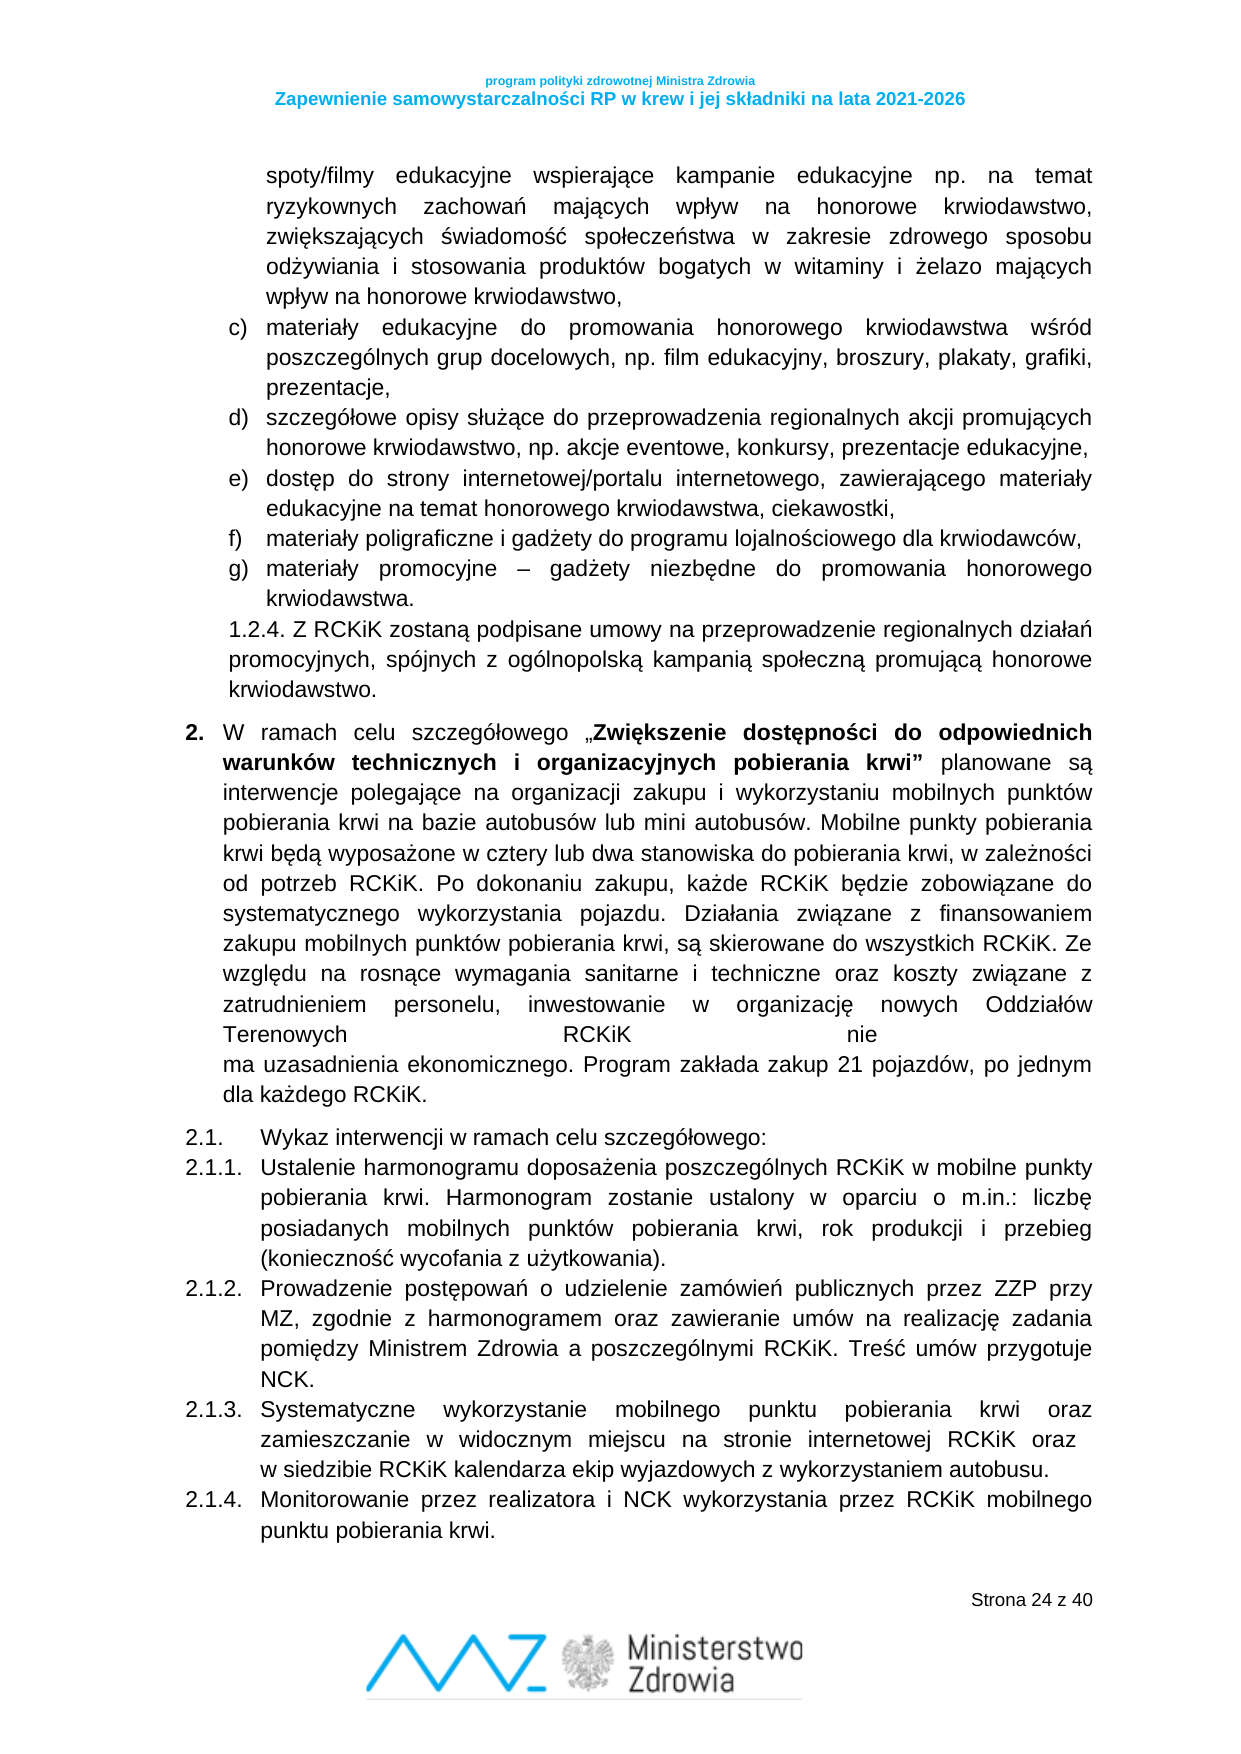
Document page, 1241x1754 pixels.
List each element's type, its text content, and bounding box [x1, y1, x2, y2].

list Monitorowanie przez realizatora i NCK wykorzystania przez RCKiK mobilnego punktu pobierania krwi. [185, 1486, 1093, 1543]
list materiały poligraficzne i gadżety do programu lojalnościowego dla krwiodawców, [228, 525, 1093, 551]
picture [364, 1630, 803, 1699]
list dostęp do strony internetowej/portalu internetowego, zawierającego materiały edukacyjne na temat honorowego krwiodawstwa, ciekawostki, [228, 464, 1093, 521]
list Systematyczne wykorzystanie mobilnego punktu pobierania krwi oraz zamieszczanie w widocznym miejscu na stronie internetowej RCKiK oraz w siedzibie RCKiK kalendarza ekip wyjazdowych z wykorzystaniem autobusu. [185, 1396, 1093, 1483]
list W ramach celu szczegółowego „Zwiększenie dostępności do odpowiednich warunków technicznych i organizacyjnych pobierania krwi” planowane są interwencje polegające na organizacji zakupu i wykorzystaniu mobilnych punktów pobierania krwi na bazie autobusów lub mini autobusów. Mobilne punkty pobierania krwi będą wyposażone w cztery lub dwa stanowiska do pobierania krwi, w zależności od potrzeb RCKiK. Po dokonaniu zakupu, każde RCKiK będzie zobowiązane do systematycznego wykorzystania pojazdu. Działania związane z finansowaniem zakupu mobilnych punktów pobierania krwi, są skierowane do wszystkich RCKiK. Ze względu na rosnące wymagania sanitarne i techniczne oraz koszty związane z zatrudnieniem personelu, inwestowanie w organizację nowych Oddziałów Terenowych RCKiK nie ma uzasadnienia ekonomicznego. Program zakłada zakup 21 pojazdów, po jednym dla każdego RCKiK. [185, 719, 1093, 1108]
list materiały promocyjne – gadżety niezbędne do promowania honorowego krwiodawstwa. [228, 555, 1093, 612]
list szczegółowe opisy służące do przeprowadzenia regionalnych akcji promujących honorowe krwiodawstwo, np. akcje eventowe, konkursy, prezentacje edukacyjne, [228, 404, 1093, 461]
text 1.2.4. Z RCKiK zostaną podpisane umowy na przeprowadzenie regionalnych działań promocyjnych, spójnych z ogólnopolską kampanią społeczną promującą honorowe krwiodawstwo. [228, 616, 1093, 702]
list Wykaz interwencji w ramach celu szczegółowego: [185, 1124, 1093, 1150]
list Ustalenie harmonogramu doposażenia poszczególnych RCKiK w mobilne punkty pobierania krwi. Harmonogram zostanie ustalony w oparciu o m.in.: liczbę posiadanych mobilnych punktów pobierania krwi, rok produkcji i przebieg (konieczność wycofania z użytkowania). [185, 1154, 1093, 1271]
list materiały edukacyjne do promowania honorowego krwiodawstwa wśród poszczególnych grup docelowych, np. film edukacyjny, broszury, plakaty, grafiki, prezentacje, [228, 313, 1093, 400]
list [228, 162, 1093, 310]
list Prowadzenie postępowań o udzielenie zamówień publicznych przez ZZP przy MZ, zgodnie z harmonogramem oraz zawieranie umów na realizację zadania pomiędzy Ministrem Zdrowia a poszczególnymi RCKiK. Treść umów przygotuje NCK. [185, 1275, 1093, 1392]
